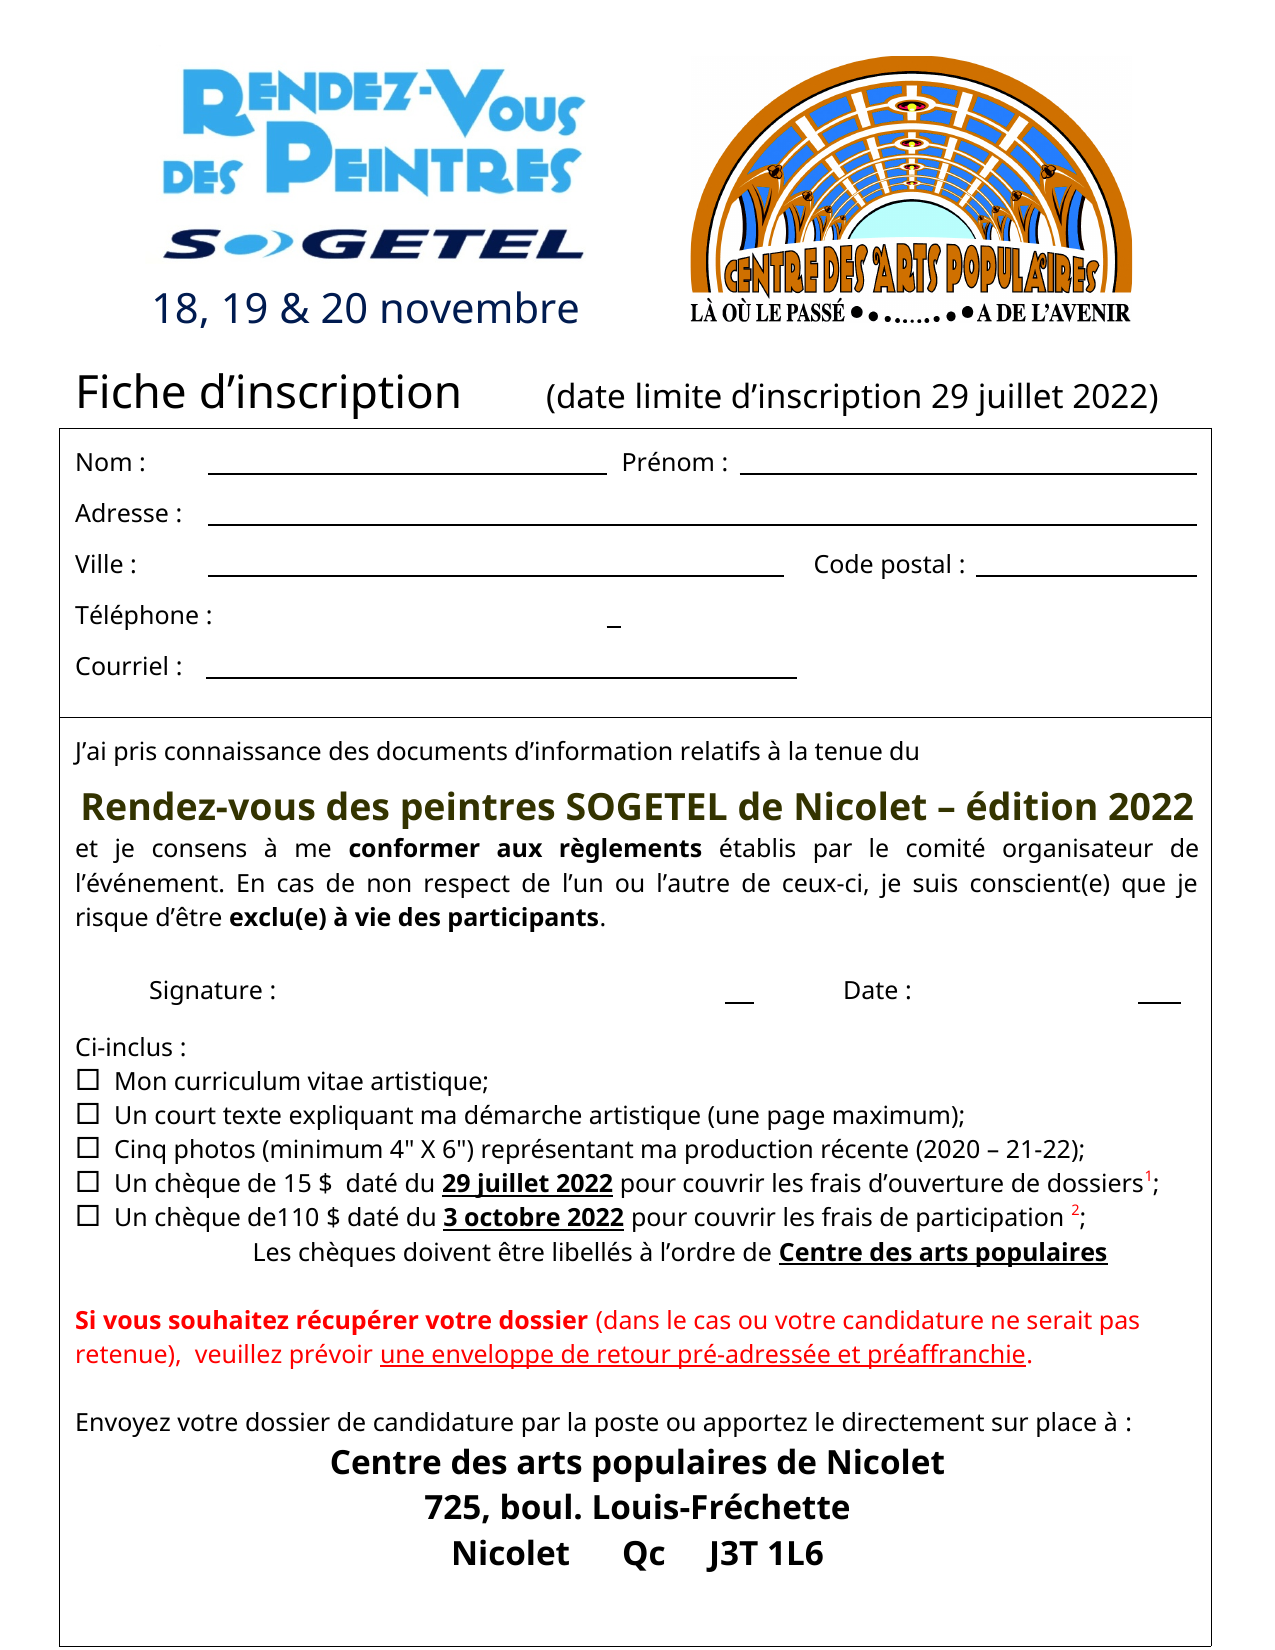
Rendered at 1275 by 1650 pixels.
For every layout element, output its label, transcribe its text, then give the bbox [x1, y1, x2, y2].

text Un chèque de110 $ daté du 3 octobre 2022 pour couvrir les frais de participation 2; [75, 1200, 1200, 1234]
text Mon curriculum vitae artistique; [75, 1064, 1200, 1098]
text Si vous souhaitez récupérer votre dossier (dans le cas ou votre candidature ne serait pas retenue), veuillez prévoir une enveloppe de retour pré-adressée et préaffranchie. [75, 1302, 1200, 1370]
text Téléphone : [75, 597, 1200, 631]
text Rendez-vous des peintres SOGETEL de Nicolet – édition 2022 [75, 780, 1200, 831]
picture [145, 39, 586, 264]
text 725, boul. Louis-Fréchette [75, 1484, 1200, 1529]
text Ville : Code postal : [75, 546, 1200, 580]
text J’ai pris connaissance des documents d’information relatifs à la tenue du [75, 733, 1200, 768]
text Courriel : [75, 648, 1200, 682]
text Un chèque de 15 $ daté du 29 juillet 2022 pour couvrir les frais d’ouverture de dossiers1; [75, 1166, 1200, 1200]
text Nom : Prénom : [75, 444, 1200, 478]
text Ci-inclus : [75, 1030, 1200, 1064]
text Adresse : [75, 495, 1200, 529]
text Cinq photos (minimum 4" X 6") représentant ma production récente (2020 – 21-22); [75, 1132, 1200, 1166]
text Les chèques doivent être libellés à l’ordre de Centre des arts populaires [75, 1234, 1200, 1302]
text et je consens à me conformer aux règlements établis par le comité organisateur de l’événement. En cas de non respect de l’un ou l’autre de ceux-ci, je suis conscient(e) que je risque d’être exclu(e) à vie des participants. [75, 831, 1200, 933]
text Fiche d’inscription (date limite d’inscription 29 juillet 2022) [75, 359, 1200, 422]
text Signature : Date : [75, 973, 1200, 1007]
picture [690, 56, 1133, 323]
text Envoyez votre dossier de candidature par la poste ou apportez le directement sur place à : [75, 1404, 1200, 1438]
text Un court texte expliquant ma démarche artistique (une page maximum); [75, 1098, 1200, 1132]
text Centre des arts populaires de Nicolet [75, 1438, 1200, 1484]
text Nicolet Qc J3T 1L6 [75, 1529, 1200, 1575]
